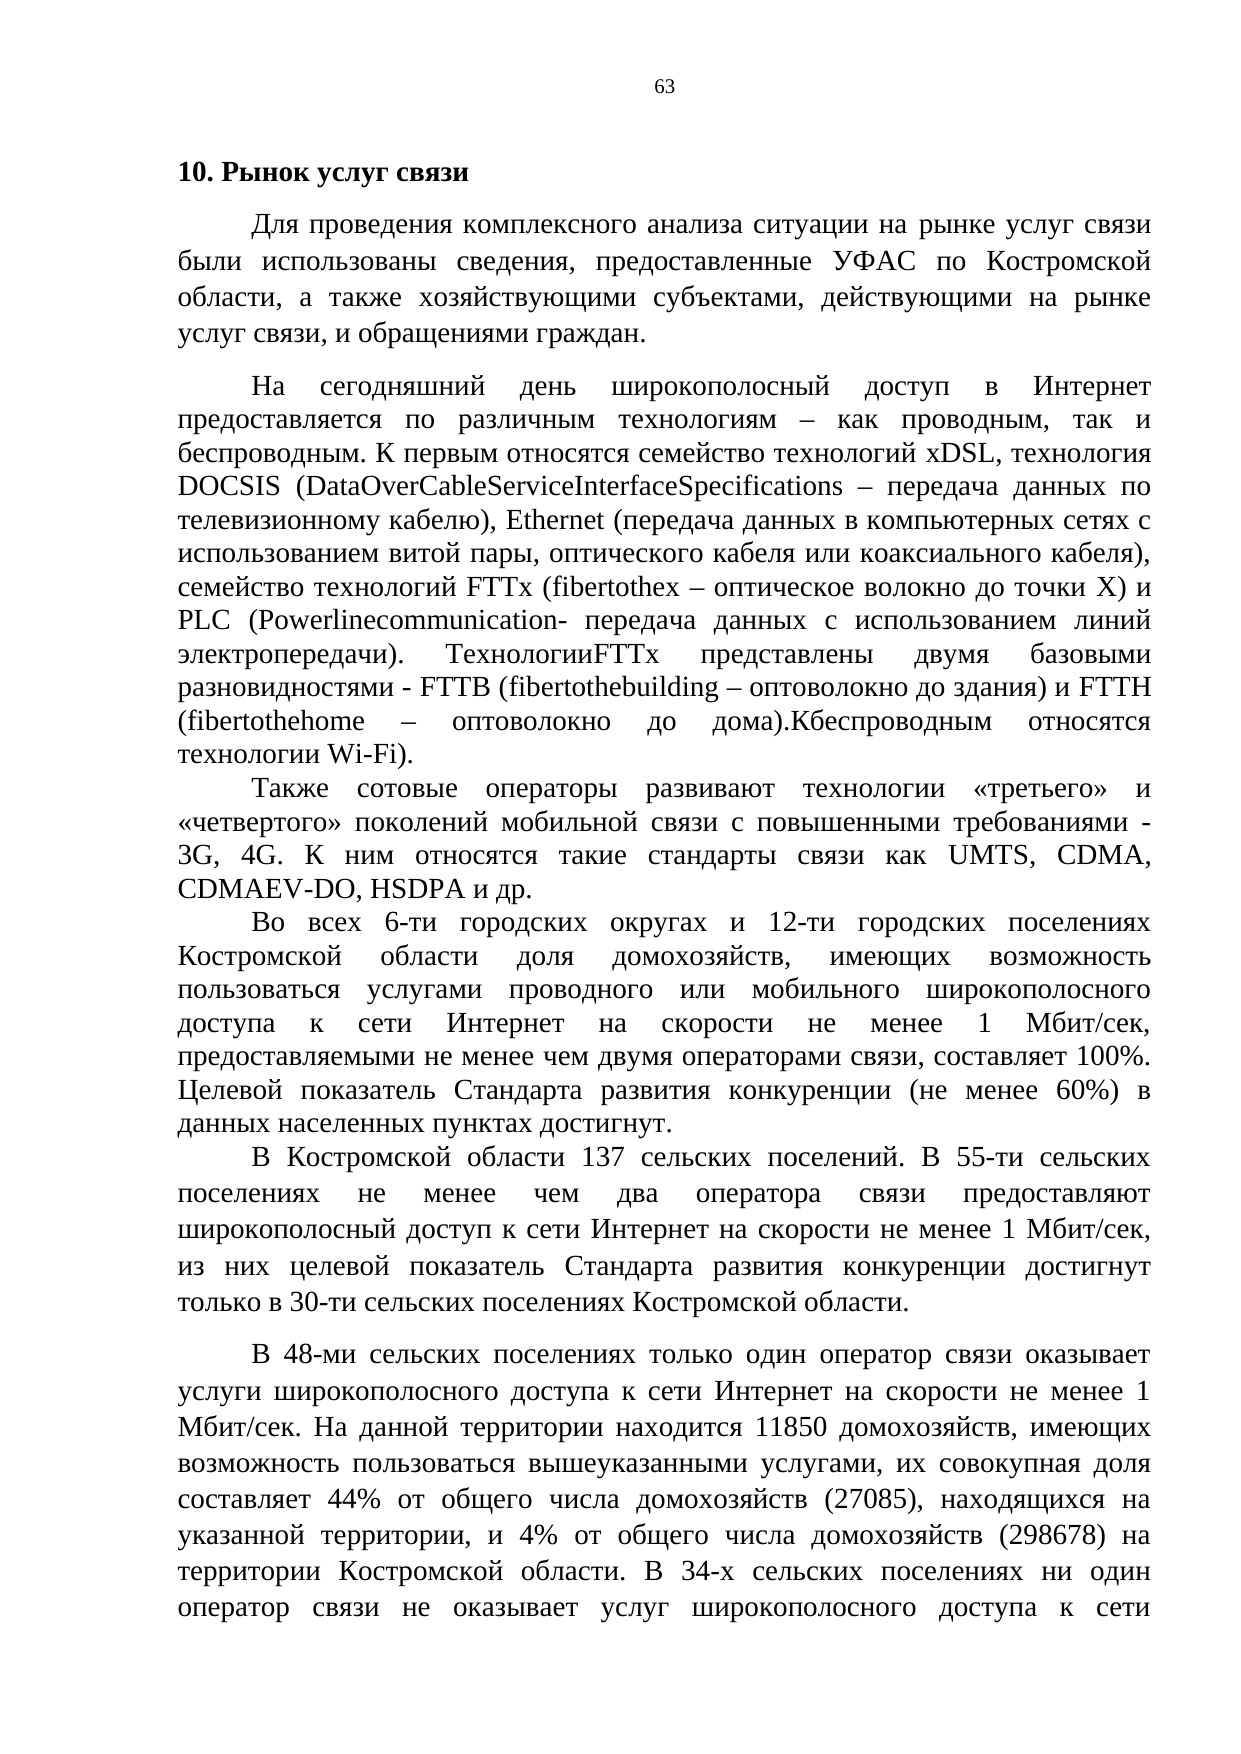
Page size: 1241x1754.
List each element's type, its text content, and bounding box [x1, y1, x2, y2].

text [177, 1337, 1152, 1623]
text На сегодняшний день широкополосный доступ в Интернет предоставляется по различным технологиям – как проводным, так и беспроводным. К первым относятся семейство технологий xDSL, технология DOCSIS (DataOverCableServiceInterfaceSpecifications – передача данных по телевизионному кабелю), Ethernet (передача данных в компьютерных сетях с использованием витой пары, оптического кабеля или коаксиального кабеля), семейство технологий FTTx (fibertothex – оптическое волокно до точки X) и PLC (Powerlinecommunication- передача данных с использованием линий электропередачи). ТехнологииFTTx представлены двумя базовыми разновидностями - FTTB (fibertothebuilding – оптоволокно до здания) и FTTH (fibertothehome – оптоволокно до дома).Кбеспроводным относятся технологии Wi-Fi). [177, 368, 1152, 770]
text Во всех 6-ти городских округах и 12-ти городских поселениях Костромской области доля домохозяйств, имеющих возможность пользоваться услугами проводного или мобильного широкополосного доступа к сети Интернет на скорости не менее 1 Мбит/сек, предоставляемыми не менее чем двумя операторами связи, составляет 100%. Целевой показатель Стандарта развития конкуренции (не менее 60%) в данных населенных пунктах достигнут. [177, 904, 1152, 1139]
text 10. Рынок услуг связи [177, 154, 1152, 187]
text В Костромской области 137 сельских поселений. В 55-ти сельских поселениях не менее чем два оператора связи предоставляют широкополосный доступ к сети Интернет на скорости не менее 1 Мбит/сек, из них целевой показатель Стандарта развития конкуренции достигнут только в 30-ти сельских поселениях Костромской области. [177, 1139, 1152, 1317]
text Также сотовые операторы развивают технологии «третьего» и «четвертого» поколений мобильной связи с повышенными требованиями - 3G, 4G. К ним относятся такие стандарты связи как UMTS, CDMA, CDMAEV-DO, HSDPA и др. [177, 770, 1152, 904]
text Для проведения комплексного анализа ситуации на рынке услуг связи были использованы сведения, предоставленные УФАС по Костромской области, а также хозяйствующими субъектами, действующими на рынке услуг связи, и обращениями граждан. [177, 206, 1152, 348]
